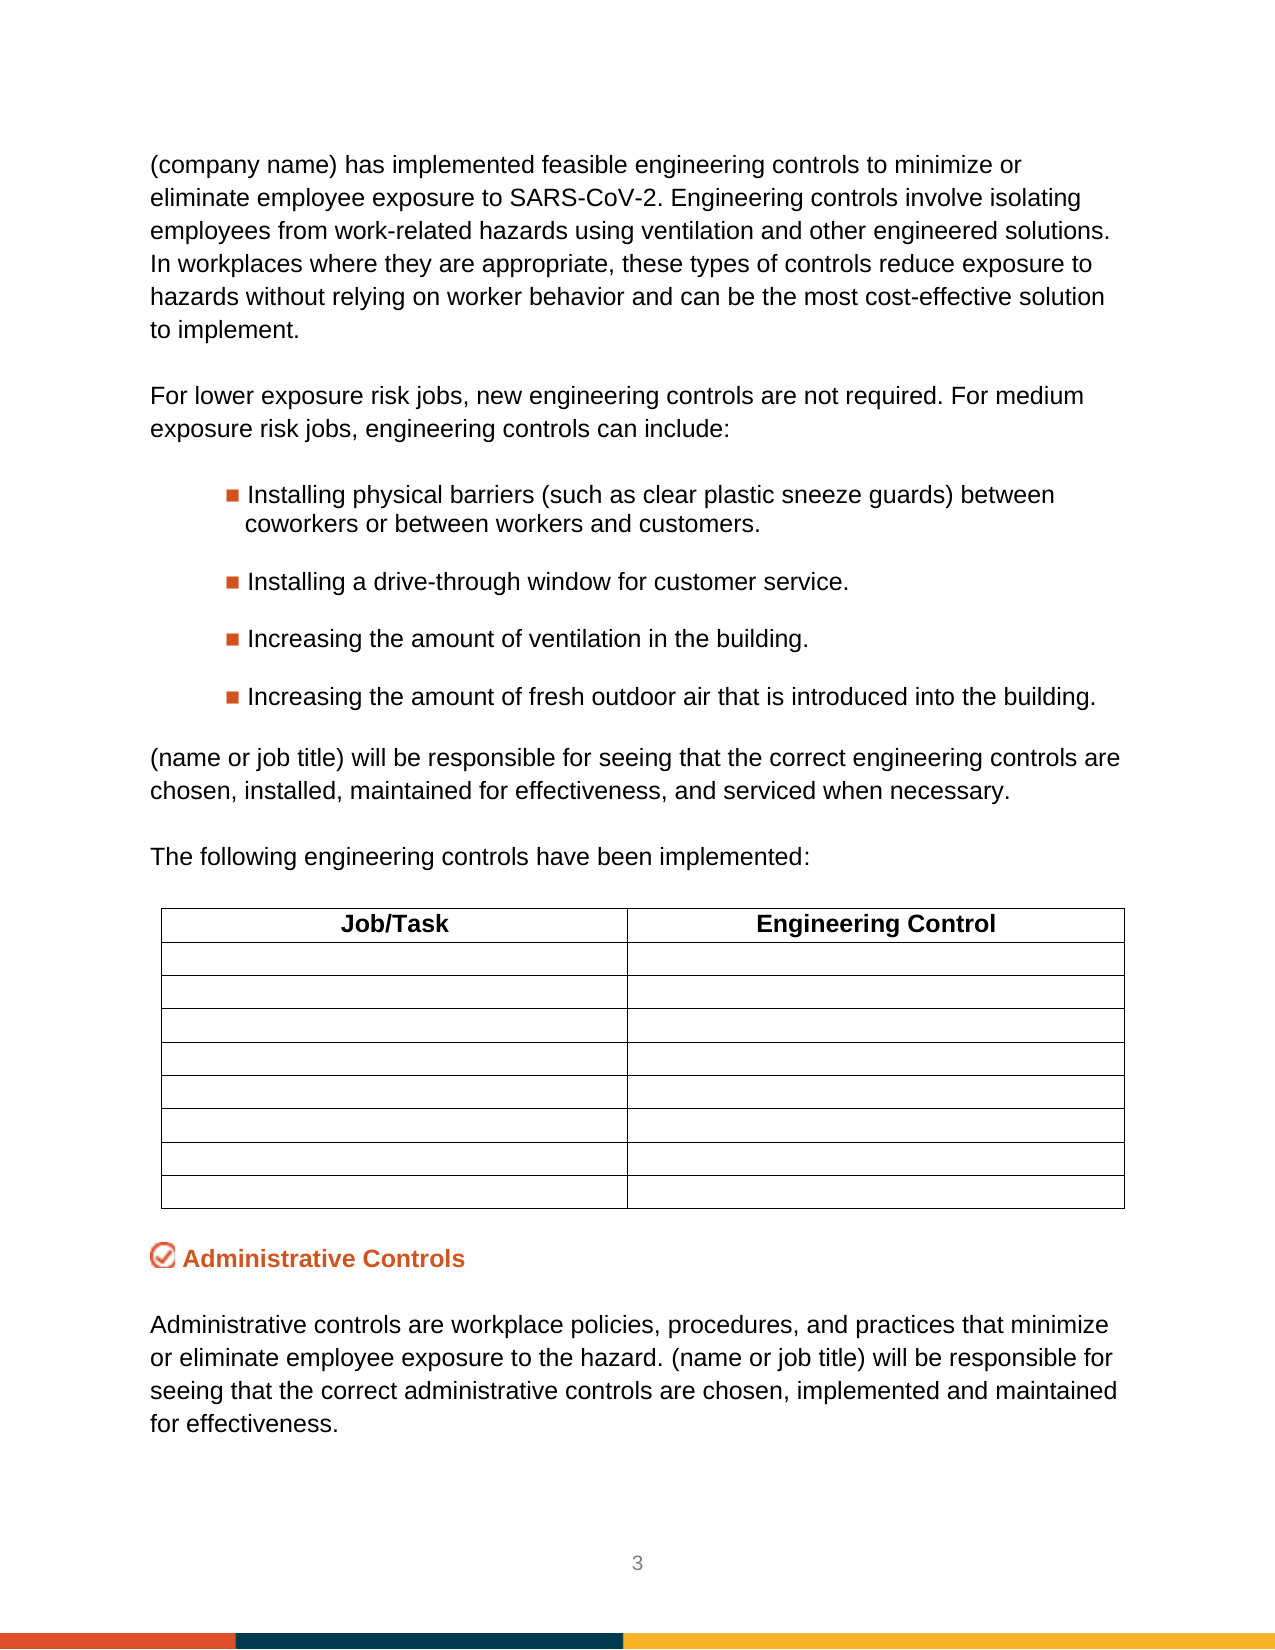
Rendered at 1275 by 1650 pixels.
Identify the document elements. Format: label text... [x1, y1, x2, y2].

text For lower exposure risk jobs, new engineering controls are not required. For medium exposure risk jobs, engineering controls can include: [150, 381, 1125, 443]
table_cell [162, 943, 627, 975]
table_cell [628, 1143, 1124, 1175]
table_cell [628, 943, 1124, 975]
table_cell [162, 1043, 627, 1075]
table_cell [162, 1009, 627, 1042]
text (name or job title) will be responsible for seeing that the correct engineering controls are chosen, installed, maintained for effectiveness, and serviced when necessary. [150, 743, 1125, 805]
table_cell [162, 976, 627, 1008]
text Administrative Controls [150, 1242, 1125, 1273]
table_header Job/Task [162, 909, 627, 942]
table_cell [162, 1076, 627, 1108]
text ■ Installing physical barriers (such as clear plastic sneeze guards) between coworkers or between workers and customers. [225, 480, 1125, 538]
text ■ Increasing the amount of ventilation in the building. [225, 624, 1125, 653]
table_cell [162, 1143, 627, 1175]
table_cell [628, 1043, 1124, 1075]
text ■ Increasing the amount of fresh outdoor air that is introduced into the building. [225, 681, 1125, 710]
table_cell [628, 1009, 1124, 1042]
text The following engineering controls have been implemented: [150, 842, 1125, 871]
text ■ Installing a drive-through window for customer service. [225, 566, 1125, 595]
table_cell [628, 1076, 1124, 1108]
table_cell [162, 1109, 627, 1142]
table_cell [628, 1176, 1124, 1208]
table_cell [162, 1176, 627, 1208]
text Administrative controls are workplace policies, procedures, and practices that minimize or eliminate employee exposure to the hazard. (name or job title) will be responsible for seeing that the correct administrative controls are chosen, implemented and maintained for effectiveness. [150, 1310, 1125, 1438]
table_cell [628, 976, 1124, 1008]
text (company name) has implemented feasible engineering controls to minimize or eliminate employee exposure to SARS-CoV-2. Engineering controls involve isolating employees from work-related hazards using ventilation and other engineered solutions. In workplaces where they are appropriate, these types of controls reduce exposure to hazards without relying on worker behavior and can be the most cost-effective solution to implement. [150, 150, 1125, 344]
table_cell [628, 1109, 1124, 1142]
table_header Engineering Control [628, 909, 1124, 942]
